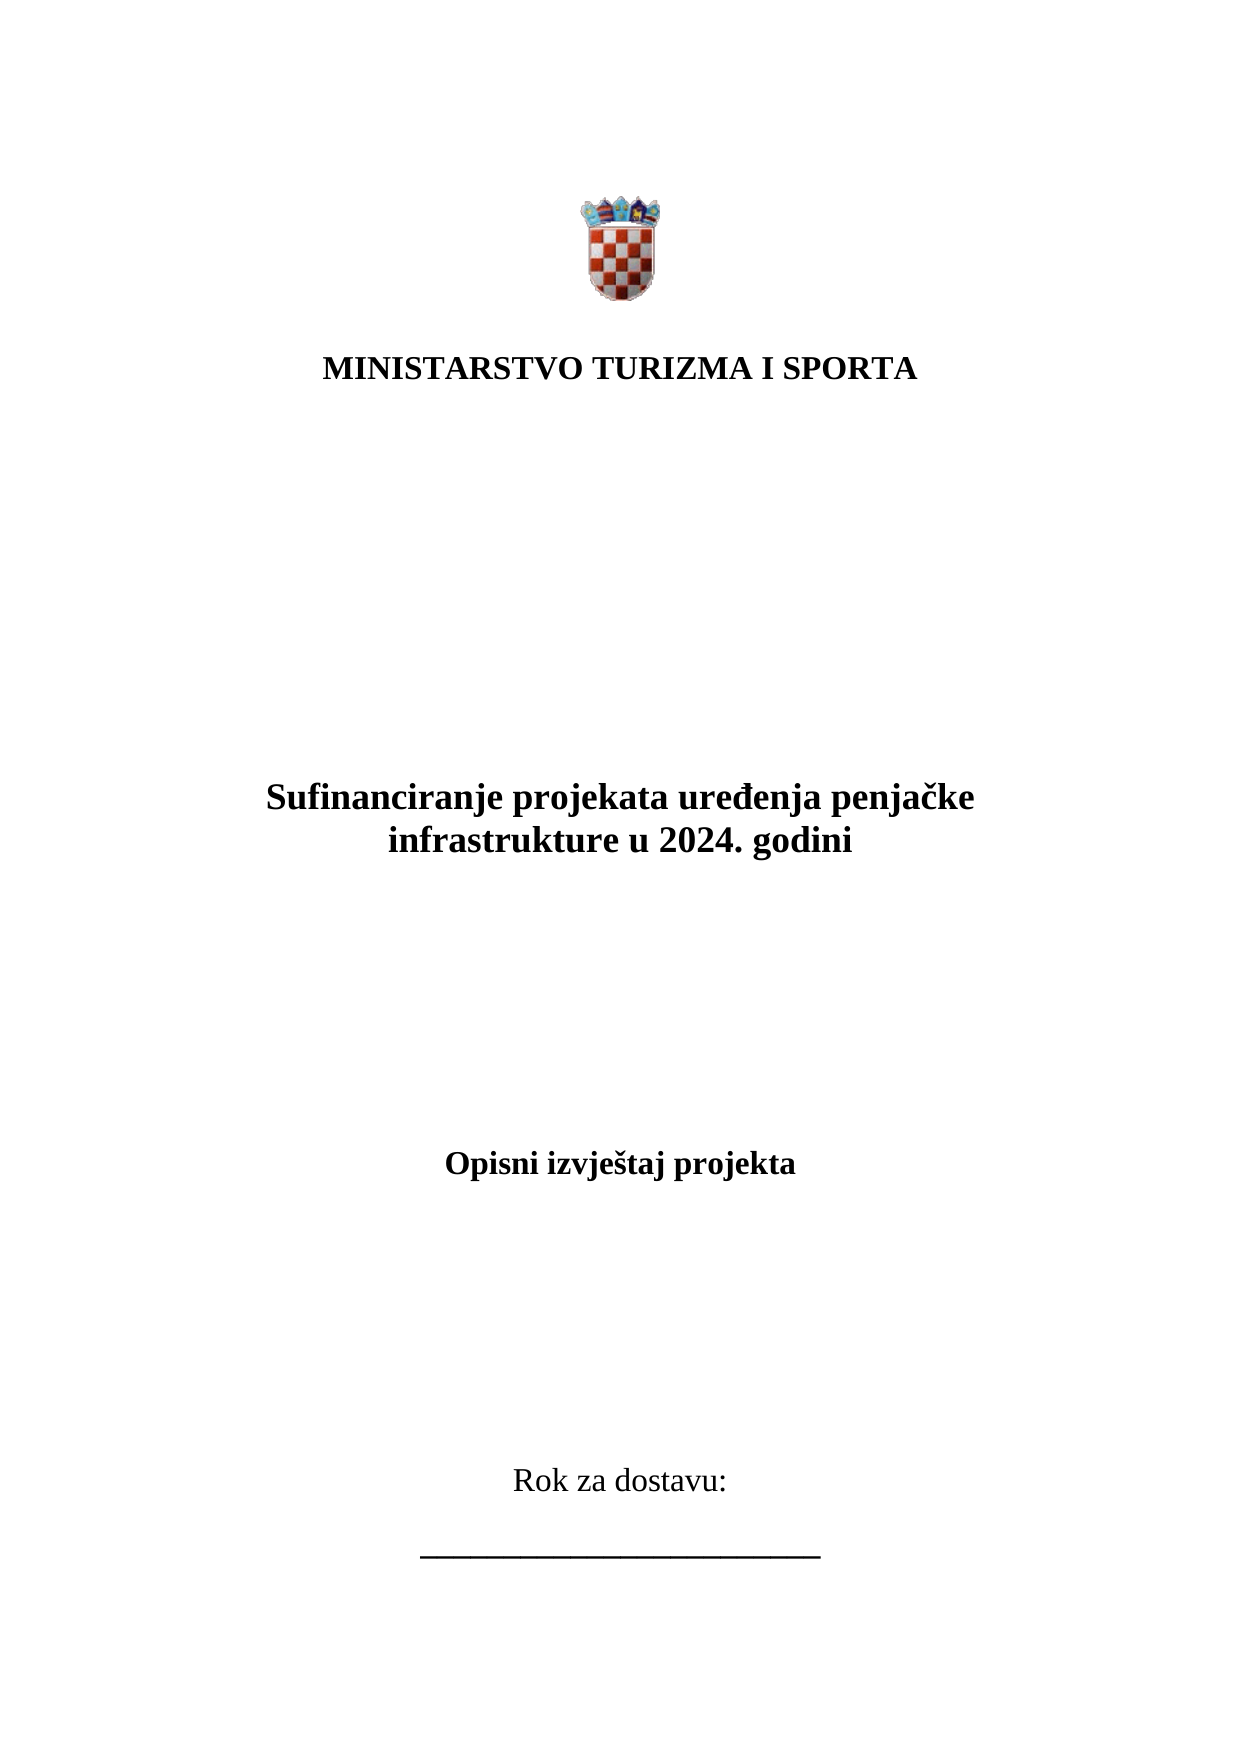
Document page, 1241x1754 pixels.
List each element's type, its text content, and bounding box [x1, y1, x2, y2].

subtitle Opisni izvještaj projekta [148, 1144, 1092, 1182]
picture [580, 195, 660, 301]
subtitle Sufinanciranje projekata uređenja penjačke infrastrukture u 2024. godini [148, 774, 1092, 861]
text MINISTARSTVO TURIZMA I SPORTA [148, 348, 1092, 387]
subtitle ________________________ [148, 1524, 1092, 1562]
subtitle Rok za dostavu: [148, 1460, 1092, 1499]
